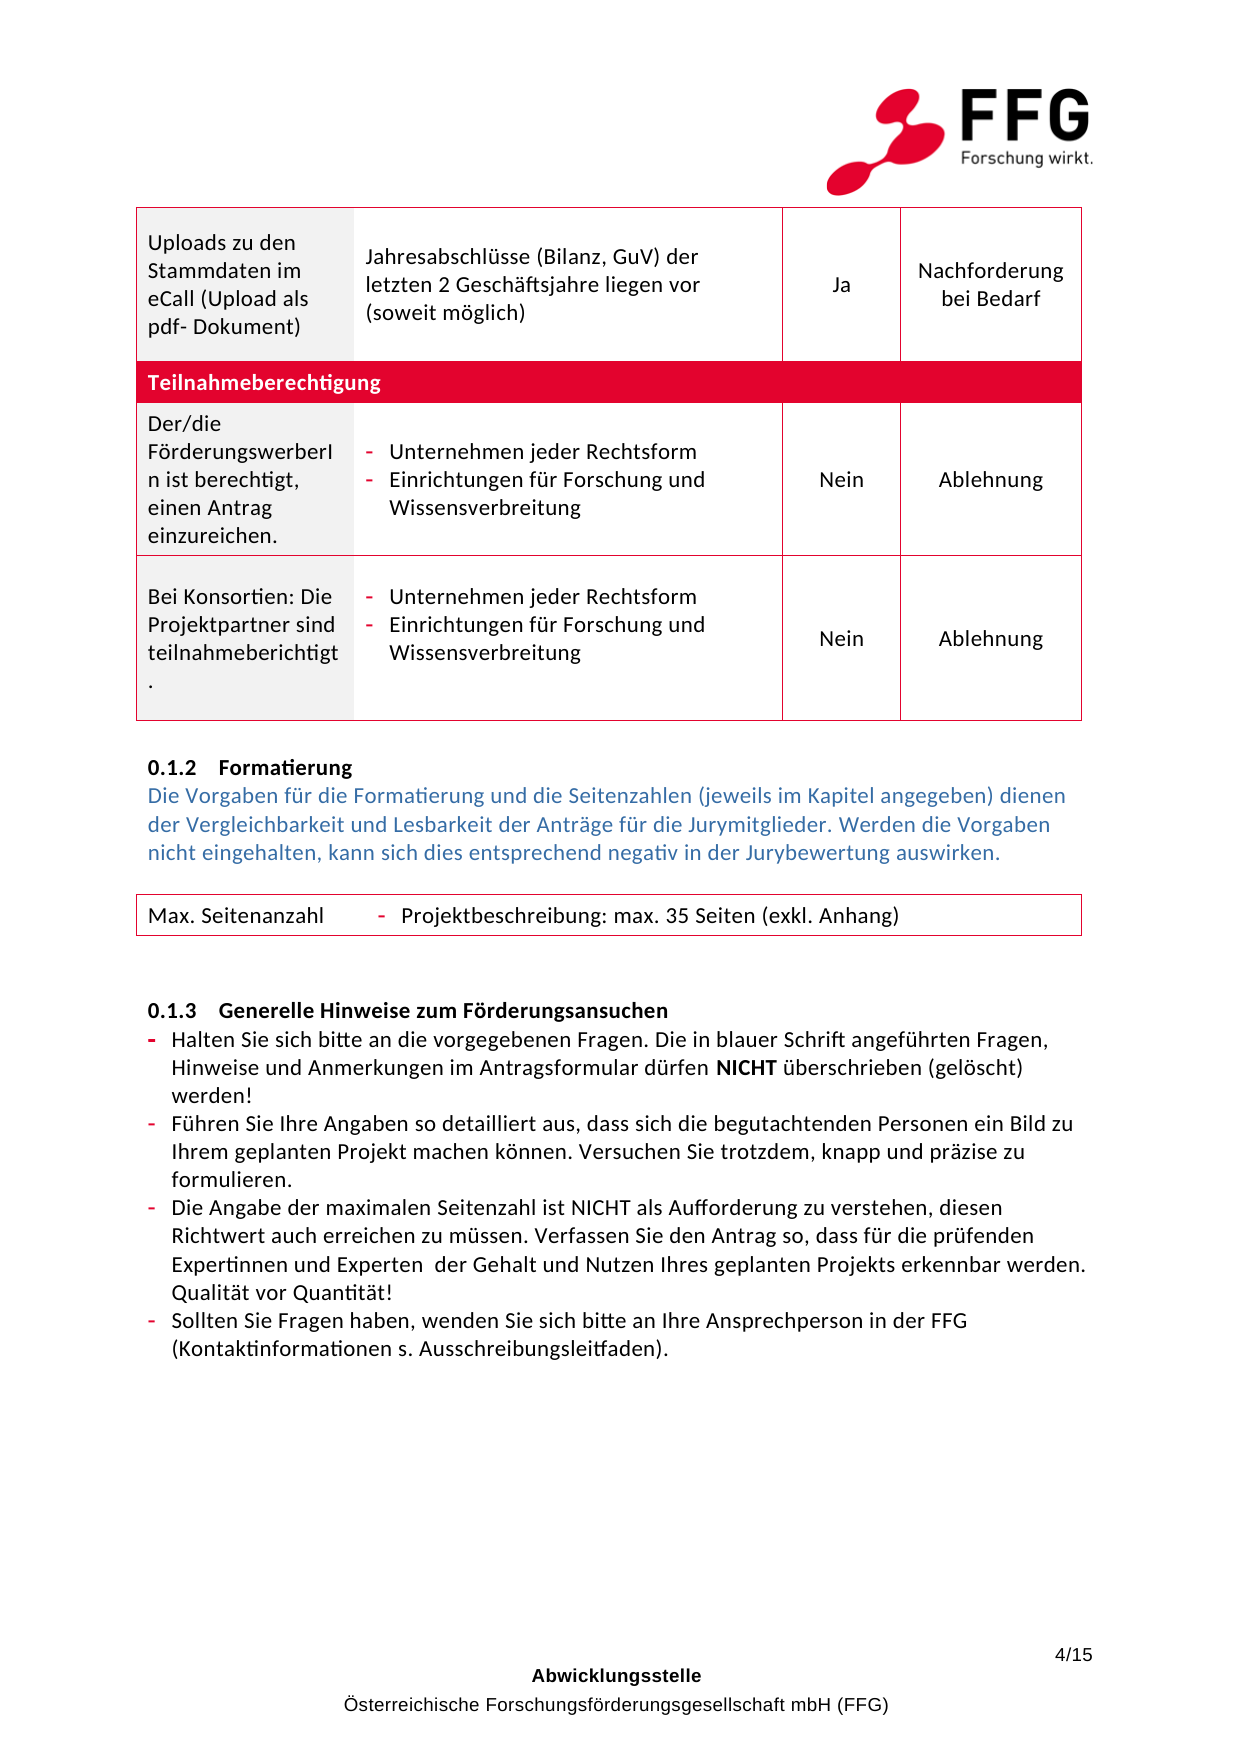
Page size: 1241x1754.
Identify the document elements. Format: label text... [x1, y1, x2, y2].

subtitle Formatierung [148, 753, 1092, 782]
text Die Angabe der maximalen Seitenzahl ist NICHT als Aufforderung zu verstehen, diesen Richtwert auch erreichen zu müssen. Verfassen Sie den Antrag so, dass für die prüfenden Expertinnen und Experten der Gehalt und Nutzen Ihres geplanten Projekts erkennbar werden. Qualität vor Quantität! [148, 1193, 1092, 1306]
table_cell Unternehmen jeder Rechtsform Einrichtungen für Forschung und Wissensverbreitung [354, 403, 782, 555]
picture [826, 88, 1093, 196]
table_cell Nein [783, 403, 900, 555]
table_cell Ablehnung [901, 403, 1081, 555]
text Die Vorgaben für die Formatierung und die Seitenzahlen (jeweils im Kapitel angegeben) dienen der Vergleichbarkeit und Lesbarkeit der Anträge für die Jurymitglieder. Werden die Vorgaben nicht eingehalten, kann sich dies entsprechend negativ in der Jurybewertung auswirken. [148, 782, 1092, 866]
table_cell Bei Konsortien: Die Projektpartner sind teilnahmeberichtigt. [137, 556, 354, 720]
table_header Projektbeschreibung: max. 35 Seiten (exkl. Anhang) [366, 895, 1081, 935]
table_cell Ja [783, 208, 900, 361]
table_cell Ablehnung [901, 556, 1081, 720]
table_cell Nein [783, 556, 900, 720]
table_cell Jahresabschlüsse (Bilanz, GuV) der letzten 2 Geschäftsjahre liegen vor (soweit möglich) [354, 208, 782, 361]
text Halten Sie sich bitte an die vorgegebenen Fragen. Die in blauer Schrift angeführten Fragen, Hinweise und Anmerkungen im Antragsformular dürfen NICHT überschrieben (gelöscht) werden! [148, 1025, 1092, 1109]
table_header Max. Seitenanzahl [137, 895, 366, 935]
table_cell Teilnahmeberechtigung [137, 362, 1081, 402]
table_cell Der/die FörderungswerberIn ist berechtigt, einen Antrag einzureichen. [137, 403, 354, 555]
table_cell Nachforderung bei Bedarf [901, 208, 1081, 361]
subtitle Generelle Hinweise zum Förderungsansuchen [148, 997, 1092, 1025]
table_cell Uploads zu den Stammdaten im eCall (Upload als pdf- Dokument) [137, 208, 354, 361]
table_cell Unternehmen jeder Rechtsform Einrichtungen für Forschung und Wissensverbreitung [354, 556, 782, 720]
text Führen Sie Ihre Angaben so detailliert aus, dass sich die begutachtenden Personen ein Bild zu Ihrem geplanten Projekt machen können. Versuchen Sie trotzdem, knapp und präzise zu formulieren. [148, 1109, 1092, 1193]
text Sollten Sie Fragen haben, wenden Sie sich bitte an Ihre Ansprechperson in der FFG (Kontaktinformationen s. Ausschreibungsleitfaden). [148, 1306, 1092, 1362]
